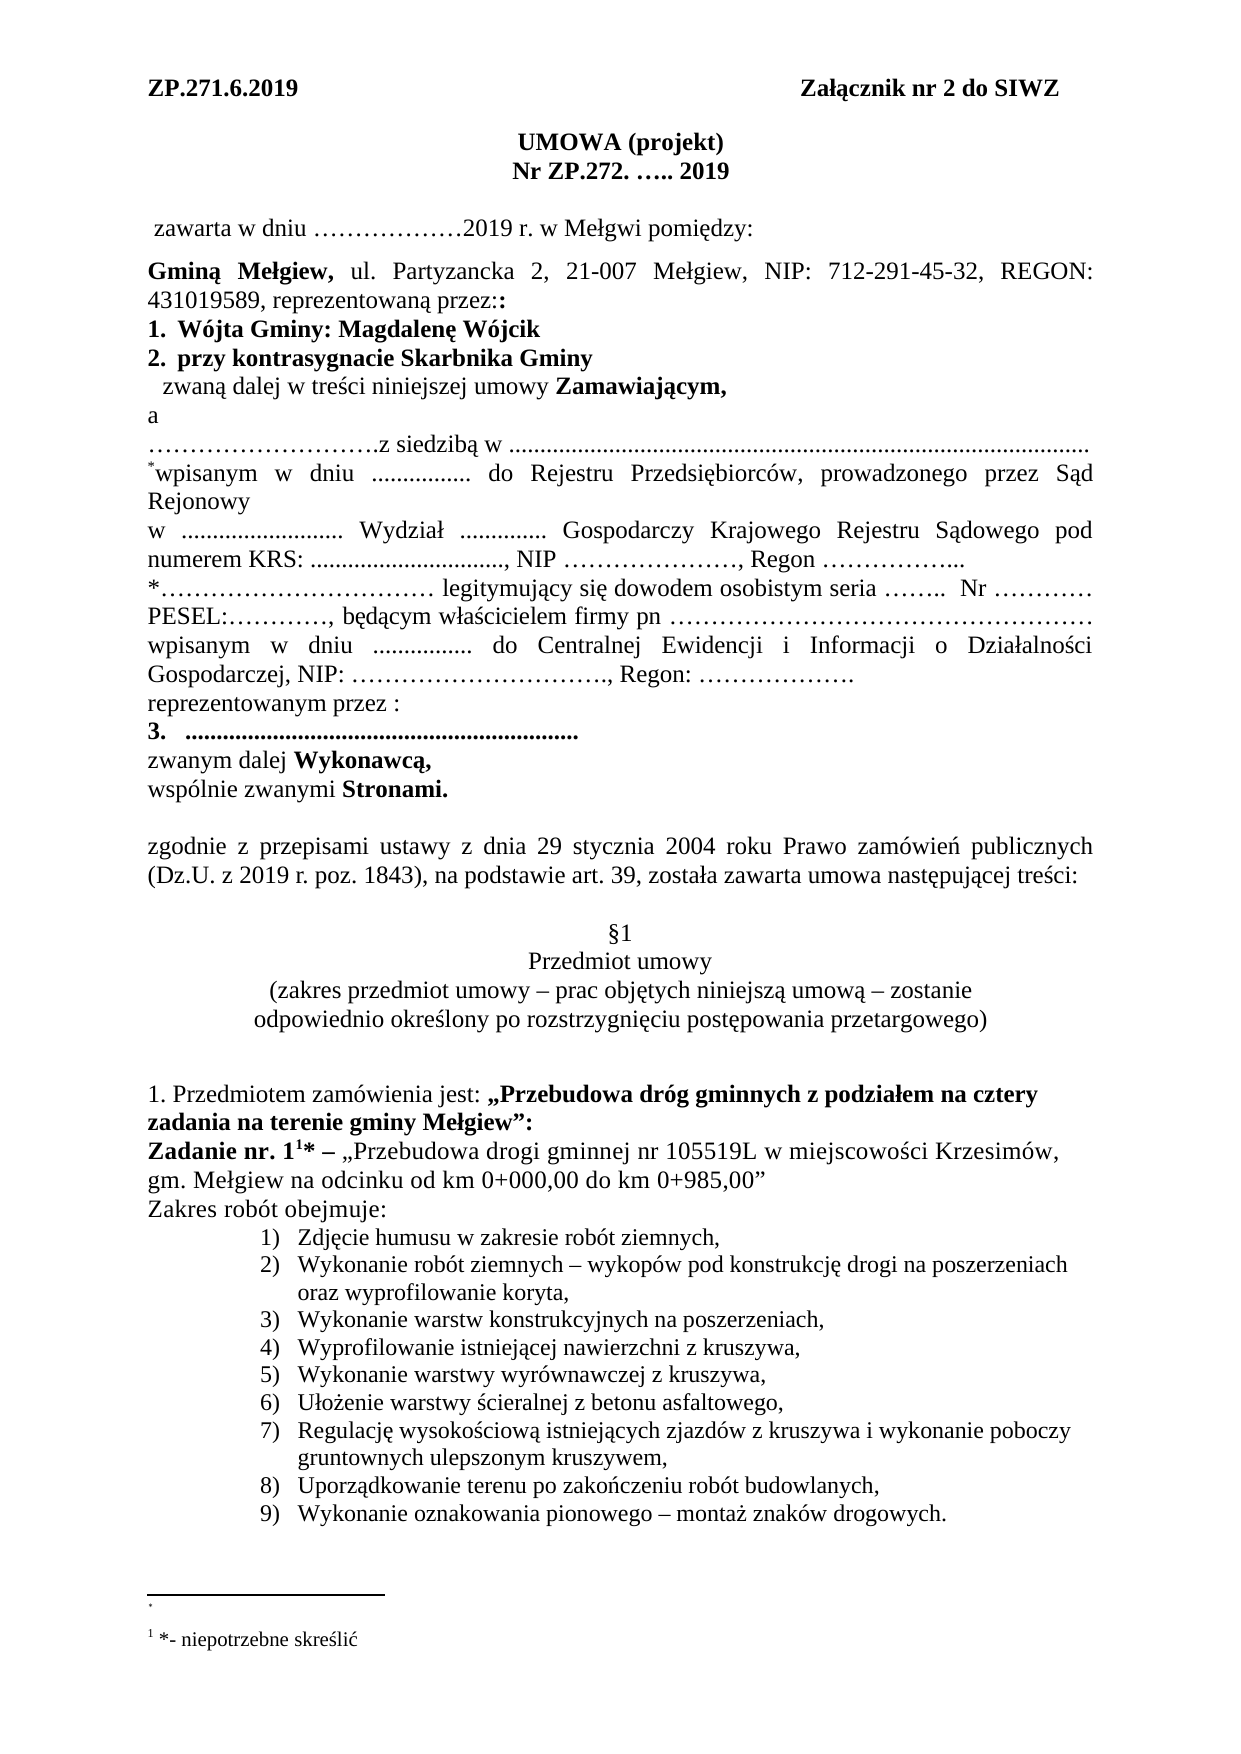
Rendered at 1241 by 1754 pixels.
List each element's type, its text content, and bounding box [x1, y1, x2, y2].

list Wykonanie oznakowania pionowego – montaż znaków drogowych. [260, 1498, 1094, 1526]
text 1. Przedmiotem zamówienia jest: „Przebudowa dróg gminnych z podziałem na cztery zadania na terenie gminy Mełgiew”: [147, 1079, 1094, 1136]
text zawarta w dniu ………………2019 r. w Mełgwi pomiędzy: [147, 213, 1094, 242]
text reprezentowanym przez : [147, 688, 1094, 716]
text ……………………….z siedzibą w ............................................................................................. [147, 429, 1094, 458]
list Regulację wysokościową istniejących zjazdów z kruszywa i wykonanie poboczy gruntownych ulepszonym kruszywem, [260, 1416, 1094, 1471]
text Zakres robót obejmuje: [147, 1194, 1094, 1222]
text a [147, 400, 1094, 429]
list Zdjęcie humusu w zakresie robót ziemnych, [260, 1222, 1094, 1250]
text (zakres przedmiot umowy – prac objętych niniejszą umową – zostanie [147, 975, 1094, 1004]
list Wykonanie robót ziemnych – wykopów pod konstrukcję drogi na poszerzeniach oraz wyprofilowanie koryta, [260, 1250, 1094, 1305]
text Przedmiot umowy [147, 946, 1092, 975]
text Nr ZP.272. ….. 2019 [147, 156, 1094, 184]
text zwanym dalej Wykonawcą, [147, 745, 1094, 774]
text odpowiednio określony po rozstrzygnięciu postępowania przetargowego) [147, 1004, 1094, 1033]
list Ułożenie warstwy ścieralnej z betonu asfaltowego, [260, 1388, 1094, 1416]
text Gminą Mełgiew, ul. Partyzancka 2, 21-007 Mełgiew, NIP: 712-291-45-32, REGON: 431019589, reprezentowaną przez:: [147, 256, 1094, 314]
list Wyprofilowanie istniejącej nawierzchni z kruszywa, [260, 1333, 1094, 1361]
text *wpisanym w dniu ................ do Rejestru Przedsiębiorców, prowadzonego przez Sąd Rejonowy w .......................... Wydział .............. Gospodarczy Krajowego Rejestru Sądowego pod numerem KRS: ..............................., NIP …………………, Regon ……………... [147, 458, 1094, 573]
text §1 [147, 918, 1092, 946]
text ZP.271.6.2019 Załącznik nr 2 do SIWZ [147, 73, 1094, 102]
text UMOWA (projekt) [147, 127, 1094, 156]
text *…………………………… legitymujący się dowodem osobistym seria …….. Nr ………… PESEL:…………, będącym właścicielem firmy pn …………………………………………… wpisanym w dniu ................ do Centralnej Ewidencji i Informacji o Działalności Gospodarczej, NIP: …………………………., Regon: ………………. [147, 573, 1094, 688]
text zgodnie z przepisami ustawy z dnia 29 stycznia 2004 roku Prawo zamówień publicznych (Dz.U. z 2019 r. poz. 1843), na podstawie art. 39, została zawarta umowa następującej treści: [147, 831, 1094, 889]
list przy kontrasygnacie Skarbnika Gminy zwaną dalej w treści niniejszej umowy Zamawiającym, [147, 343, 1094, 400]
list Wójta Gminy: Magdalenę Wójcik [147, 314, 1094, 343]
list Wykonanie warstwy wyrównawczej z kruszywa, [260, 1361, 1094, 1388]
list Uporządkowanie terenu po zakończeniu robót budowlanych, [260, 1471, 1094, 1498]
list Wykonanie warstw konstrukcyjnych na poszerzeniach, [260, 1305, 1094, 1333]
list ............................................................... [147, 716, 1094, 745]
text wspólnie zwanymi Stronami. [147, 774, 1094, 803]
text Zadanie nr. 1* – „Przebudowa drogi gminnej nr 105519L w miejscowości Krzesimów, gm. Mełgiew na odcinku od km 0+000,00 do km 0+985,00” [147, 1136, 1094, 1194]
